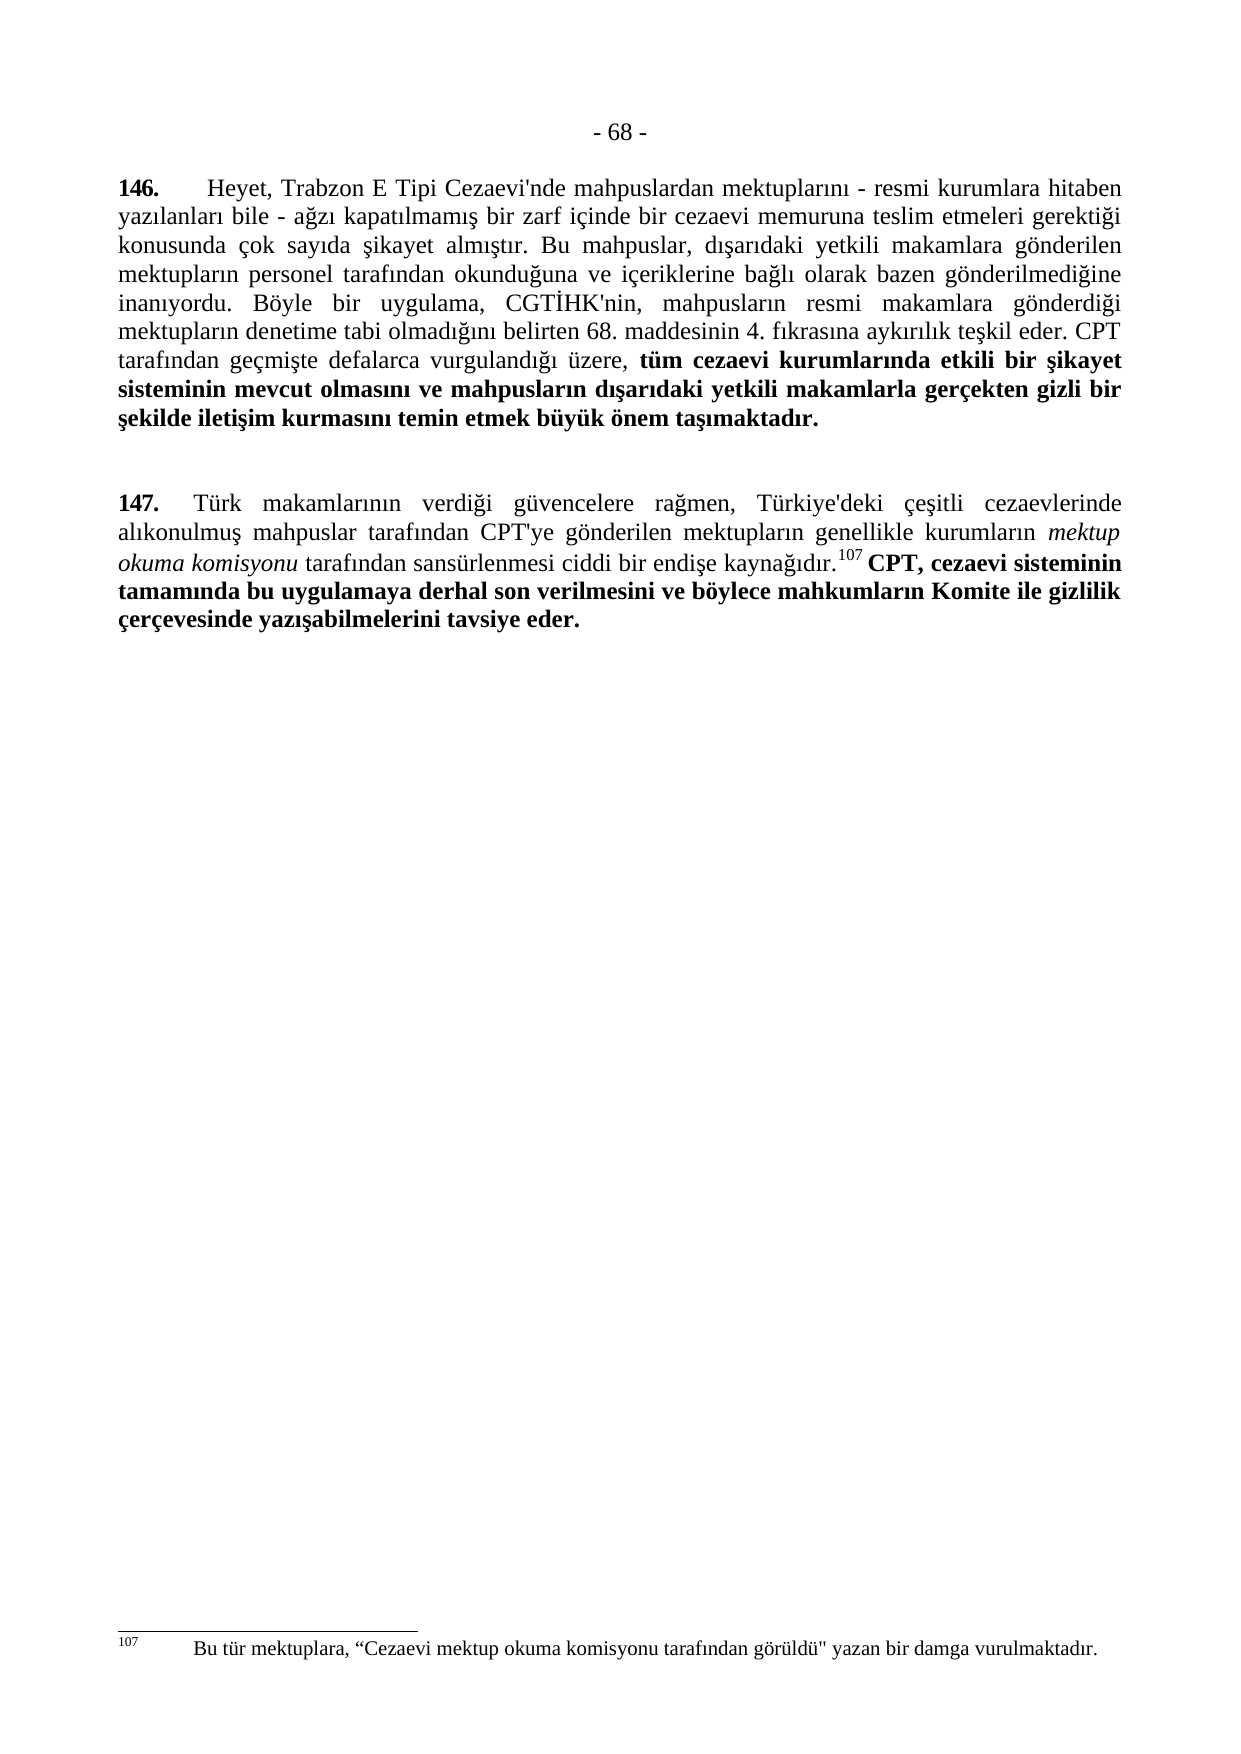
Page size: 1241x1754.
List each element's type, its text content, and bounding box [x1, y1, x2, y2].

list Heyet, Trabzon E Tipi Cezaevi'nde mahpuslardan mektuplarını - resmi kurumlara hitaben yazılanları bile - ağzı kapatılmamış bir zarf içinde bir cezaevi memuruna teslim etmeleri gerektiği konusunda çok sayıda şikayet almıştır. Bu mahpuslar, dışarıdaki yetkili makamlara gönderilen mektupların personel tarafından okunduğuna ve içeriklerine bağlı olarak bazen gönderilmediğine inanıyordu. Böyle bir uygulama, CGTİHK'nin, mahpusların resmi makamlara gönderdiği mektupların denetime tabi olmadığını belirten 68. maddesinin 4. fıkrasına aykırılık teşkil eder. CPT tarafından geçmişte defalarca vurgulandığı üzere, tüm cezaevi kurumlarında etkili bir şikayet sisteminin mevcut olmasını ve mahpusların dışarıdaki yetkili makamlarla gerçekten gizli bir şekilde iletişim kurmasını temin etmek büyük önem taşımaktadır. [118, 173, 1123, 431]
list Türk makamlarının verdiği güvencelere rağmen, Türkiye'deki çeşitli cezaevlerinde alıkonulmuş mahpuslar tarafından CPT'ye gönderilen mektupların genellikle kurumların mektup okuma komisyonu tarafından sansürlenmesi ciddi bir endişe kaynağıdır.107 CPT, cezaevi sisteminin tamamında bu uygulamaya derhal son verilmesini ve böylece mahkumların Komite ile gizlilik çerçevesinde yazışabilmelerini tavsiye eder. [118, 489, 1122, 633]
text 107 Bu tür mektuplara, “Cezaevi mektup okuma komisyonu tarafından görüldü" yazan bir damga vurulmaktadır. [118, 1634, 1134, 1660]
